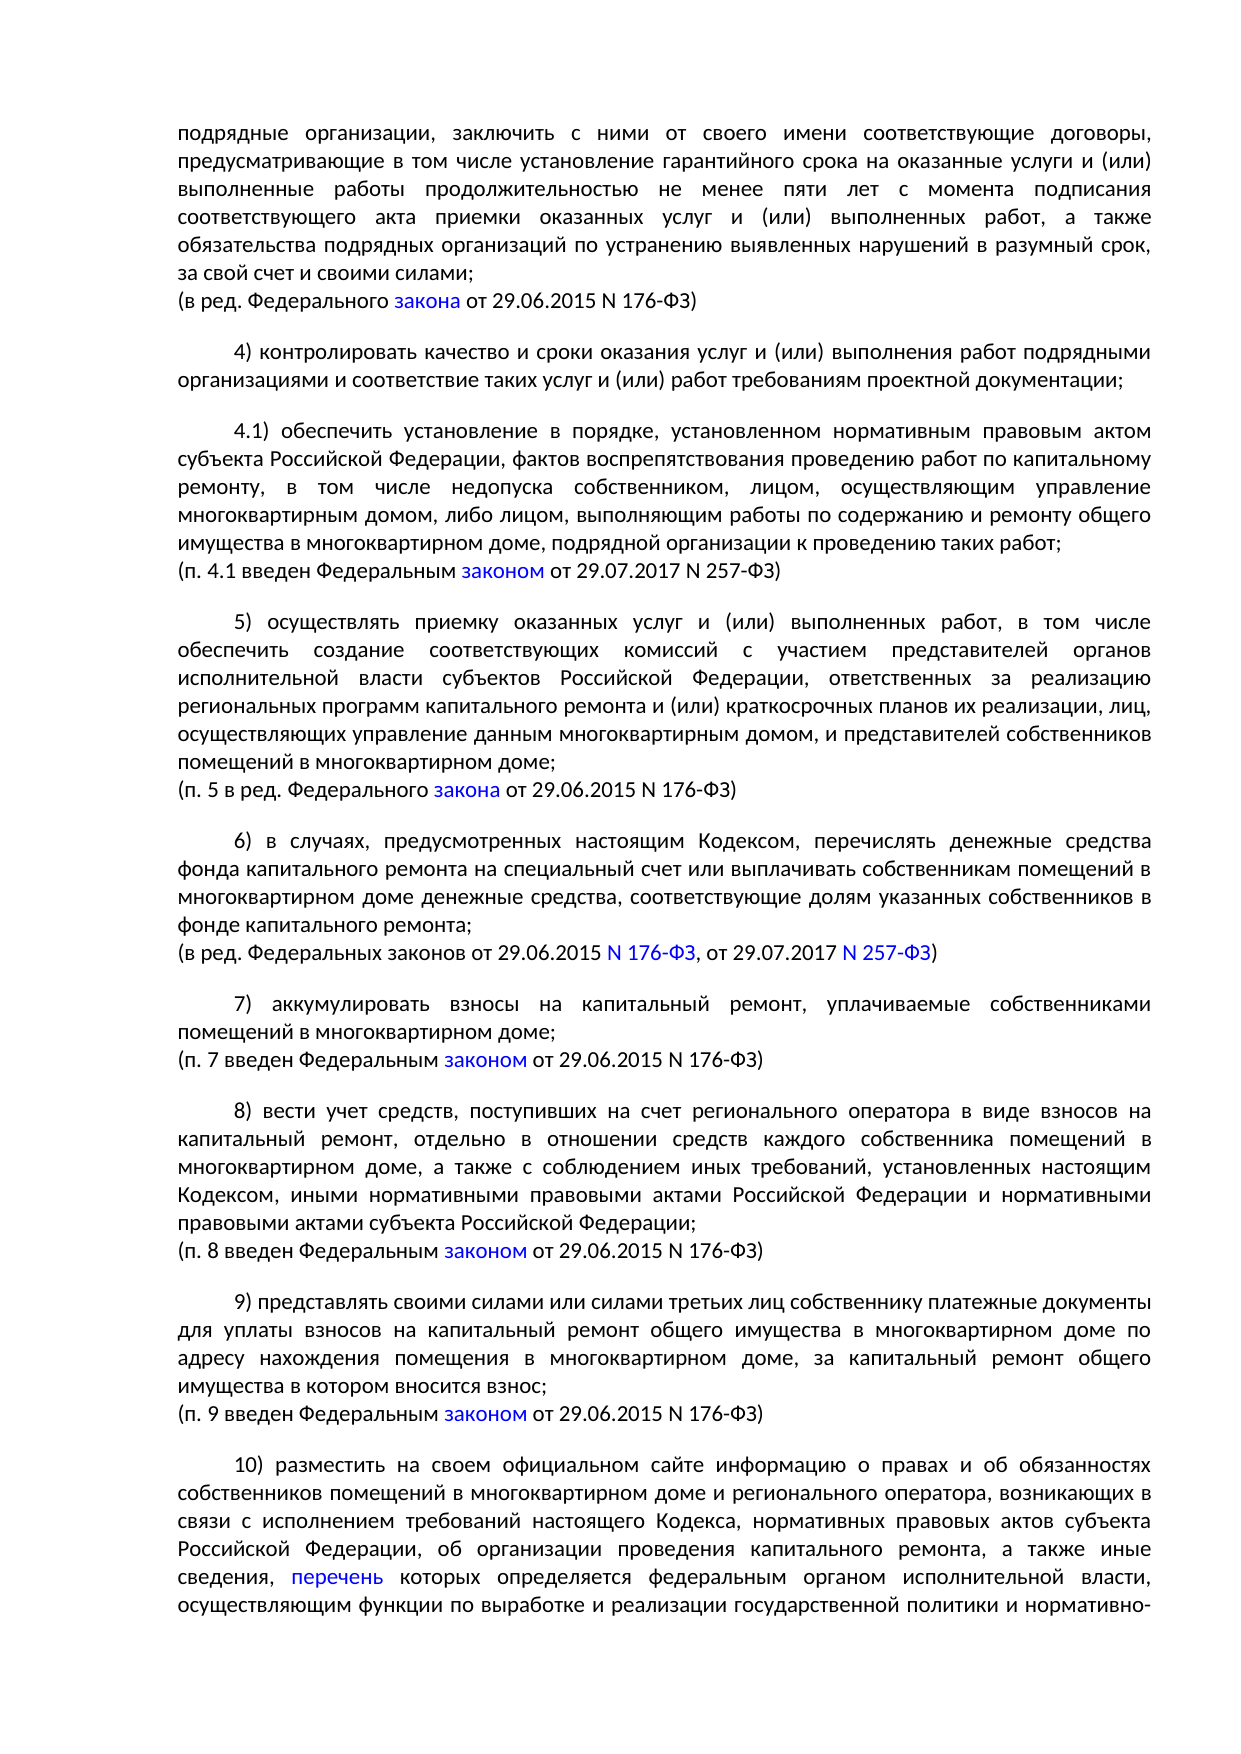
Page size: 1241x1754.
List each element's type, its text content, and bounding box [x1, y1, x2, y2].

text 9) представлять своими силами или силами третьих лиц собственнику платежные документы для уплаты взносов на капитальный ремонт общего имущества в многоквартирном доме по адресу нахождения помещения в многоквартирном доме, за капитальный ремонт общего имущества в котором вносится взнос; [177, 1287, 1152, 1399]
text 8) вести учет средств, поступивших на счет регионального оператора в виде взносов на капитальный ремонт, отдельно в отношении средств каждого собственника помещений в многоквартирном доме, а также с соблюдением иных требований, установленных настоящим Кодексом, иными нормативными правовыми актами Российской Федерации и нормативными правовыми актами субъекта Российской Федерации; [177, 1096, 1152, 1236]
text (п. 8 введен Федеральным законом от 29.06.2015 N 176-ФЗ) [177, 1236, 1152, 1264]
text 4) контролировать качество и сроки оказания услуг и (или) выполнения работ подрядными организациями и соответствие таких услуг и (или) работ требованиям проектной документации; [177, 337, 1152, 393]
text (п. 4.1 введен Федеральным законом от 29.07.2017 N 257-ФЗ) [177, 556, 1152, 584]
text (в ред. Федеральных законов от 29.06.2015 N 176-ФЗ, от 29.07.2017 N 257-ФЗ) [177, 938, 1152, 966]
text (п. 9 введен Федеральным законом от 29.06.2015 N 176-ФЗ) [177, 1399, 1152, 1427]
text 7) аккумулировать взносы на капитальный ремонт, уплачиваемые собственниками помещений в многоквартирном доме; [177, 989, 1152, 1045]
text 5) осуществлять приемку оказанных услуг и (или) выполненных работ, в том числе обеспечить создание соответствующих комиссий с участием представителей органов исполнительной власти субъектов Российской Федерации, ответственных за реализацию региональных программ капитального ремонта и (или) краткосрочных планов их реализации, лиц, осуществляющих управление данным многоквартирным домом, и представителей собственников помещений в многоквартирном доме; [177, 607, 1152, 775]
text (в ред. Федерального закона от 29.06.2015 N 176-ФЗ) [177, 286, 1152, 314]
text (п. 5 в ред. Федерального закона от 29.06.2015 N 176-ФЗ) [177, 775, 1152, 803]
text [177, 118, 1152, 286]
text 4.1) обеспечить установление в порядке, установленном нормативным правовым актом субъекта Российской Федерации, фактов воспрепятствования проведению работ по капитальному ремонту, в том числе недопуска собственником, лицом, осуществляющим управление многоквартирным домом, либо лицом, выполняющим работы по содержанию и ремонту общего имущества в многоквартирном доме, подрядной организации к проведению таких работ; [177, 416, 1152, 556]
text (п. 7 введен Федеральным законом от 29.06.2015 N 176-ФЗ) [177, 1045, 1152, 1073]
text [177, 1450, 1152, 1618]
text 6) в случаях, предусмотренных настоящим Кодексом, перечислять денежные средства фонда капитального ремонта на специальный счет или выплачивать собственникам помещений в многоквартирном доме денежные средства, соответствующие долям указанных собственников в фонде капитального ремонта; [177, 826, 1152, 938]
